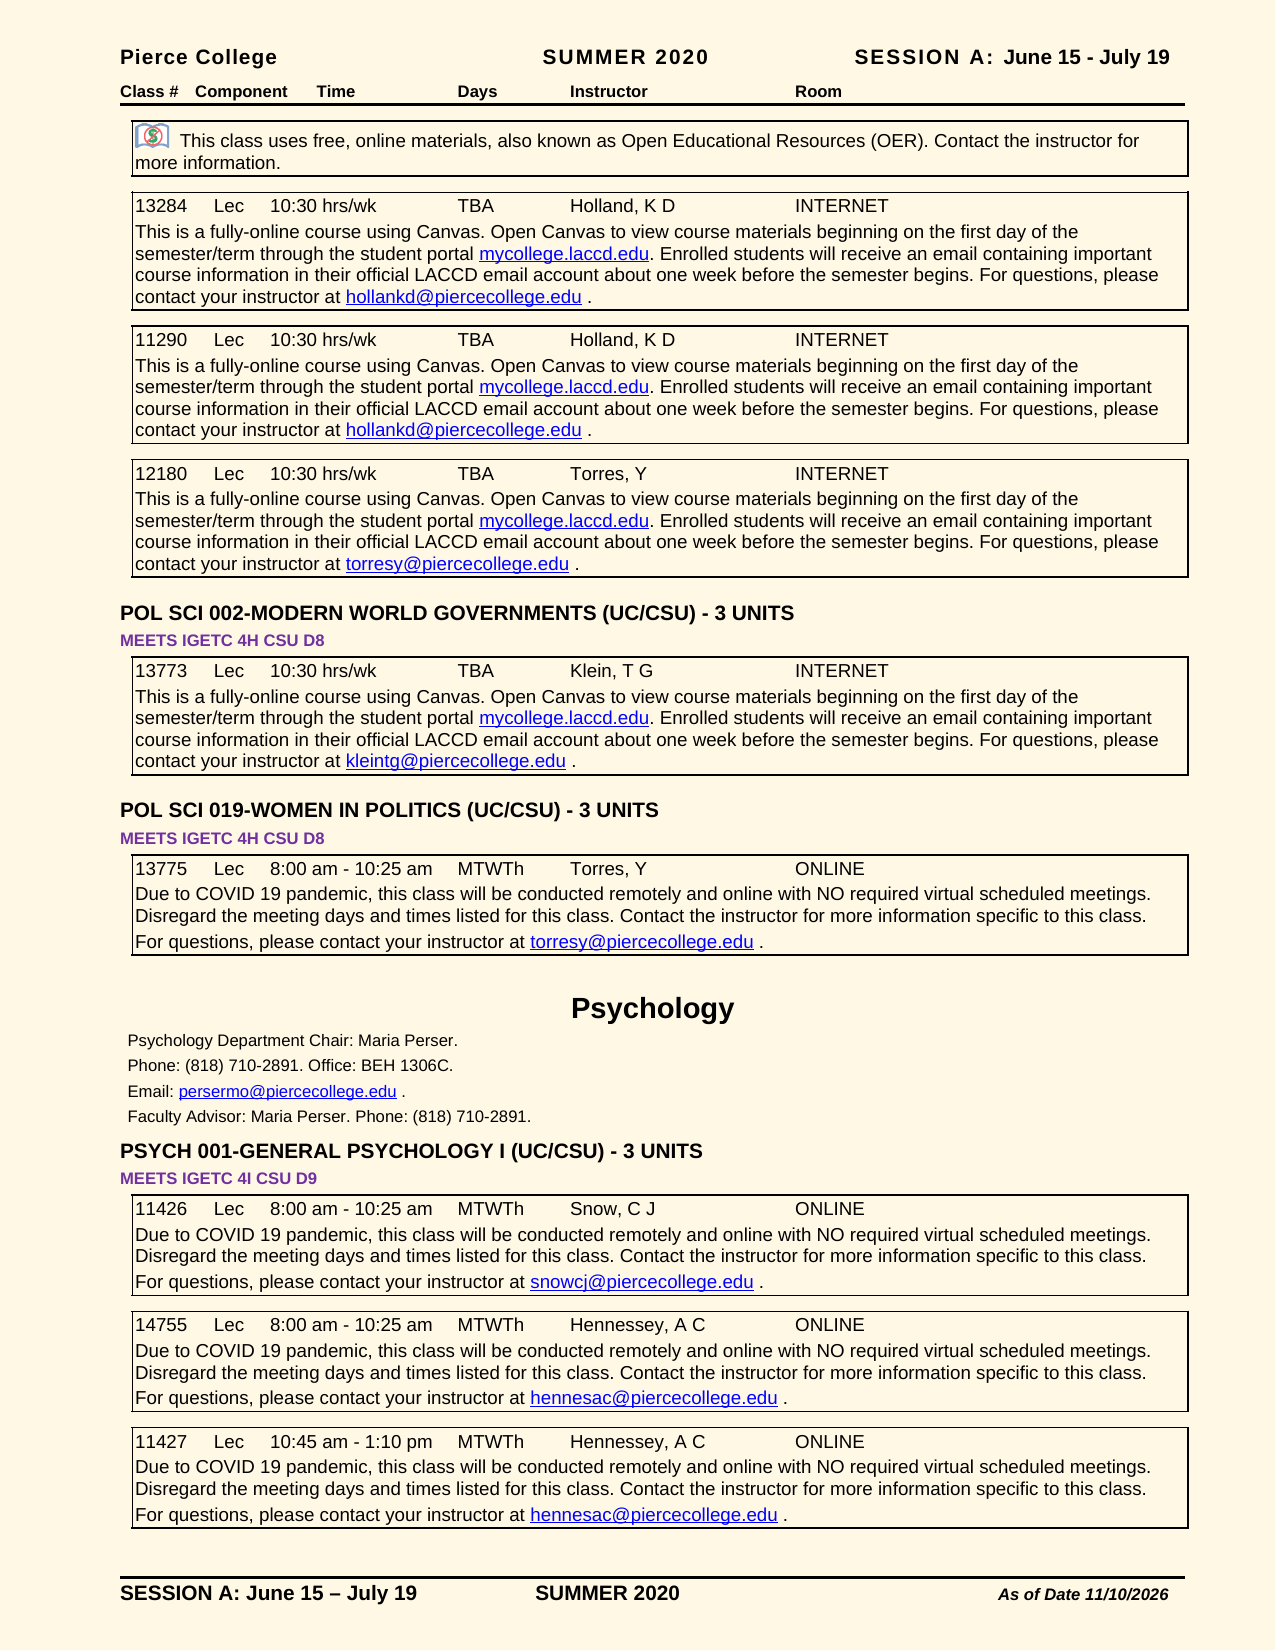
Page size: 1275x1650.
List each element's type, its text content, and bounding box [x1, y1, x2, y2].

title POL SCI 002-Modern World Governments (UC/CSU) - 3 Units [120, 601, 1185, 624]
text This is a fully-online course using Canvas. Open Canvas to view course materials beginning on the first day of the semester/term through the student portal mycollege.laccd.edu. Enrolled students will receive an email containing important course information in their official LACCD email account about one week before the semester begins. For questions, please contact your instructor at torresy@piercecollege.edu . [133, 484, 1187, 576]
text 11427 Lec 10:45 am - 1:10 pm MTWTh Hennessey, A C ONLINE [133, 1428, 1187, 1452]
text For questions, please contact your instructor at snowcj@piercecollege.edu . [133, 1267, 1187, 1295]
text Meets IGETC 4H CSU D8 [120, 631, 1185, 650]
title POL SCI 019-Women In Politics (UC/CSU) - 3 Units [120, 798, 1185, 822]
text 12180 Lec 10:30 hrs/wk TBA Torres, Y INTERNET [133, 460, 1187, 484]
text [133, 1452, 1187, 1499]
text This is a fully-online course using Canvas. Open Canvas to view course materials beginning on the first day of the semester/term through the student portal mycollege.laccd.edu. Enrolled students will receive an email containing important course information in their official LACCD email account about one week before the semester begins. For questions, please contact your instructor at hollankd@piercecollege.edu . [133, 351, 1187, 443]
text 13775 Lec 8:00 am - 10:25 am MTWTh Torres, Y ONLINE [133, 856, 1187, 879]
text 14755 Lec 8:00 am - 10:25 am MTWTh Hennessey, A C ONLINE [133, 1312, 1187, 1336]
text Psychology Department Chair: Maria Perser. [127, 1031, 1185, 1050]
text Meets IGETC 4H CSU D8 [120, 828, 1185, 848]
picture [135, 123, 170, 148]
text Faculty Advisor: Maria Perser. Phone: (818) 710-2891. [127, 1107, 1185, 1126]
text Meets IGETC 4I CSU D9 [120, 1169, 1185, 1188]
text For questions, please contact your instructor at hennesac@piercecollege.edu . [133, 1383, 1187, 1411]
text 13773 Lec 10:30 hrs/wk TBA Klein, T G INTERNET [133, 658, 1187, 681]
text For questions, please contact your instructor at torresy@piercecollege.edu . [133, 927, 1187, 954]
subtitle Psychology [120, 991, 1185, 1024]
text 11290 Lec 10:30 hrs/wk TBA Holland, K D INTERNET [133, 327, 1187, 350]
text For questions, please contact your instructor at hennesac@piercecollege.edu . [133, 1500, 1187, 1527]
title PSYCH 001-General Psychology I (UC/CSU) - 3 Units [120, 1139, 1185, 1163]
text Phone: (818) 710-2891. Office: BEH 1306C. [127, 1056, 1185, 1075]
text This class uses free, online materials, also known as Open Educational Resources (OER). Contact the instructor for more information. [133, 122, 1187, 175]
text 13284 Lec 10:30 hrs/wk TBA Holland, K D INTERNET [133, 193, 1187, 217]
text This is a fully-online course using Canvas. Open Canvas to view course materials beginning on the first day of the semester/term through the student portal mycollege.laccd.edu. Enrolled students will receive an email containing important course information in their official LACCD email account about one week before the semester begins. For questions, please contact your instructor at kleintg@piercecollege.edu . [133, 682, 1187, 774]
text 11426 Lec 8:00 am - 10:25 am MTWTh Snow, C J ONLINE [133, 1196, 1187, 1219]
text This is a fully-online course using Canvas. Open Canvas to view course materials beginning on the first day of the semester/term through the student portal mycollege.laccd.edu. Enrolled students will receive an email containing important course information in their official LACCD email account about one week before the semester begins. For questions, please contact your instructor at hollankd@piercecollege.edu . [133, 217, 1187, 309]
text Email: persermo@piercecollege.edu . [127, 1082, 1185, 1101]
